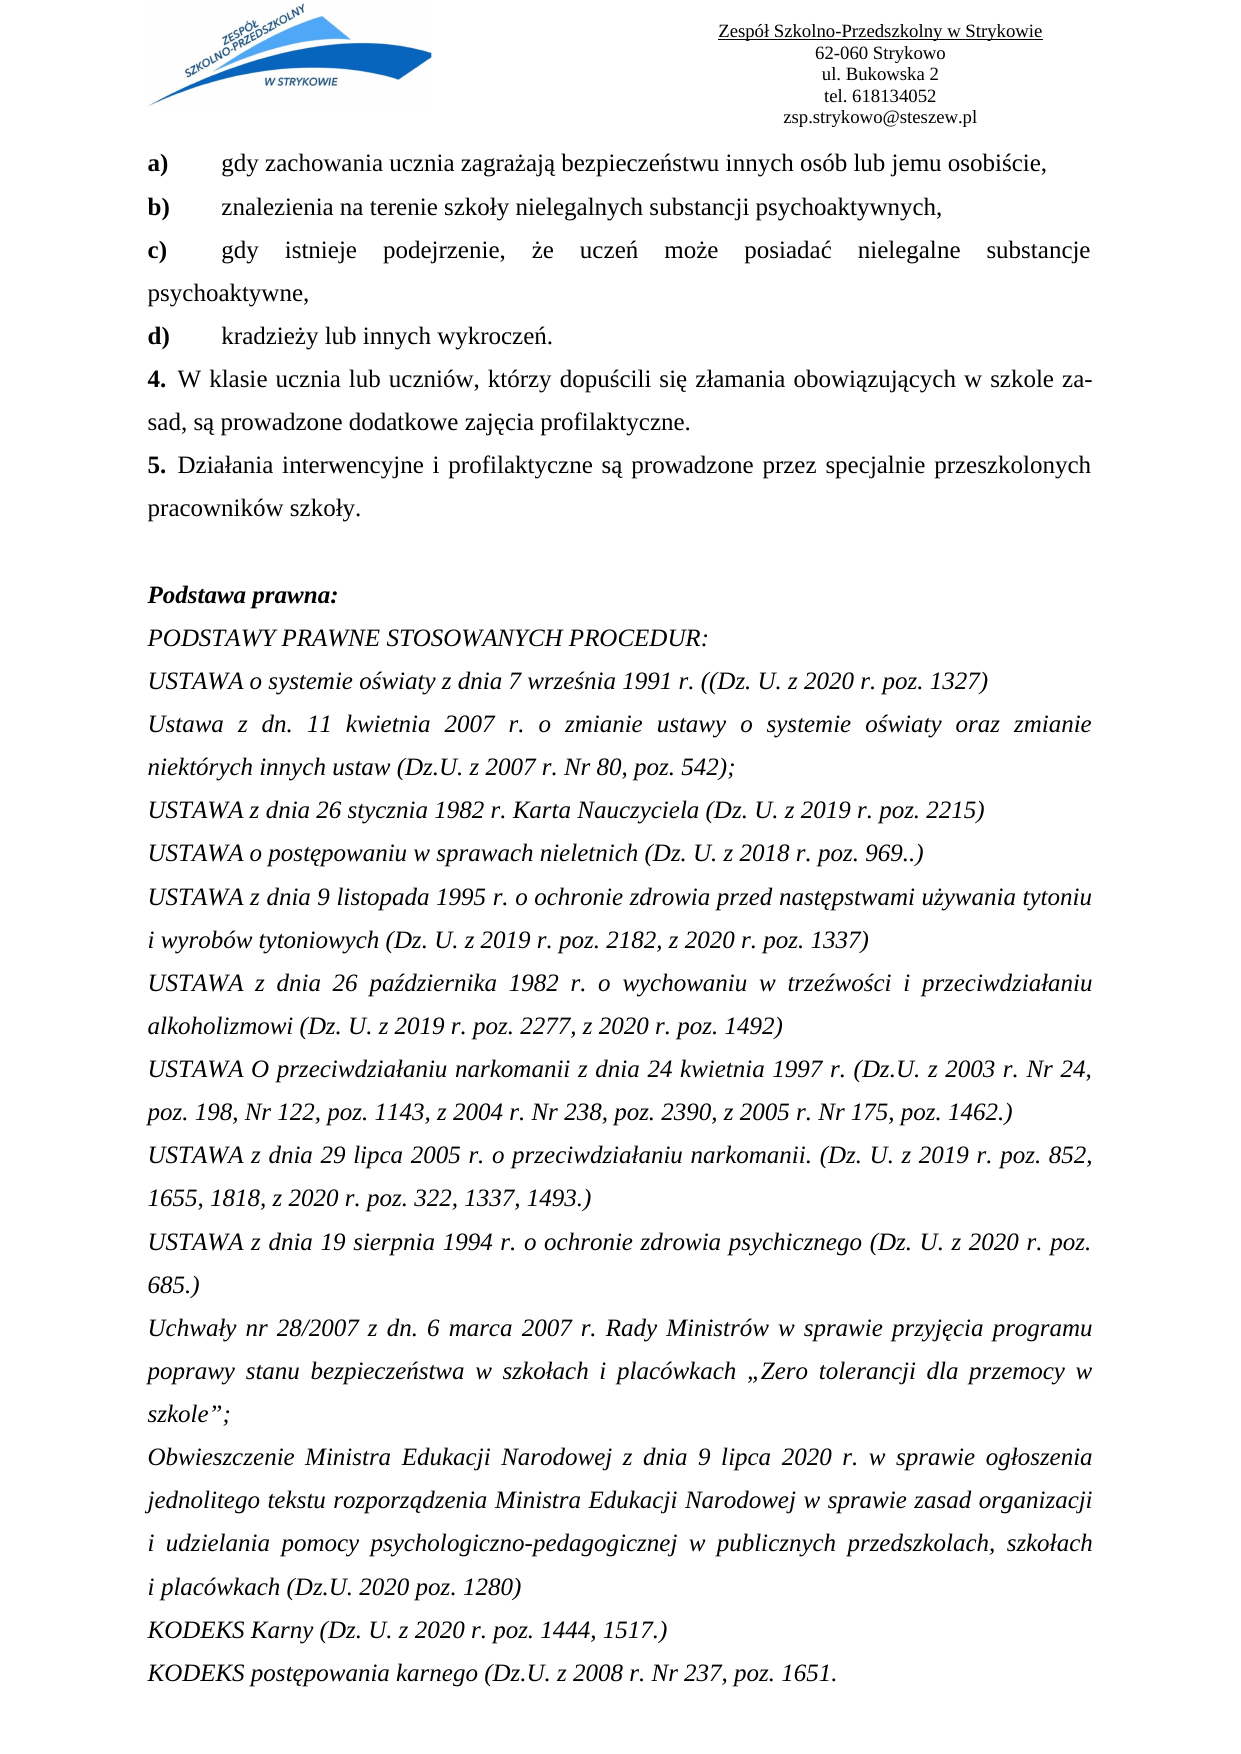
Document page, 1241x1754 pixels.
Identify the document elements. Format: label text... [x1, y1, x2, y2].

text PODSTAWY PRAWNE STOSOWANYCH PROCEDUR: [147, 623, 1094, 652]
text USTAWA z dnia 26 października 1982 r. o wychowaniu w trzeźwości i przeciwdziałaniu alkoholizmowi (Dz. U. z 2019 r. poz. 2277, z 2020 r. poz. 1492) [147, 968, 1094, 1040]
text Obwieszczenie Ministra Edukacji Narodowej z dnia 9 lipca 2020 r. w sprawie ogłoszenia jednolitego tekstu rozporządzenia Ministra Edukacji Narodowej w sprawie zasad organizacji i udzielania pomocy psychologiczno-pedagogicznej w publicznych przedszkolach, szkołach i placówkach (Dz.U. 2020 poz. 1280) [147, 1442, 1094, 1600]
text USTAWA z dnia 29 lipca 2005 r. o przeciwdziałaniu narkomanii. (Dz. U. z 2019 r. poz. 852, 1655, 1818, z 2020 r. poz. 322, 1337, 1493.) [147, 1140, 1094, 1212]
text USTAWA z dnia 26 stycznia 1982 r. Karta Nauczyciela (Dz. U. z 2019 r. poz. 2215) [147, 795, 1094, 824]
text Uchwały nr 28/2007 z dn. 6 marca 2007 r. Rady Ministrów w sprawie przyjęcia programu poprawy stanu bezpieczeństwa w szkołach i placówkach „Zero tolerancji dla przemocy w szkole”; [147, 1313, 1094, 1428]
list Działania interwencyjne i profilaktyczne są prowadzone przez specjalnie przeszkolonych pracowników szkoły. [147, 450, 1092, 522]
list gdy zachowania ucznia zagrażają bezpieczeństwu innych osób lub jemu osobiście, [147, 148, 1094, 177]
list kradzieży lub innych wykroczeń. [147, 321, 1094, 350]
text USTAWA z dnia 19 sierpnia 1994 r. o ochronie zdrowia psychicznego (Dz. U. z 2020 r. poz. 685.) [147, 1227, 1094, 1298]
list znalezienia na terenie szkoły nielegalnych substancji psychoaktywnych, [147, 192, 1094, 220]
text KODEKS Karny (Dz. U. z 2020 r. poz. 1444, 1517.) [147, 1615, 1094, 1643]
text USTAWA O przeciwdziałaniu narkomanii z dnia 24 kwietnia 1997 r. (Dz.U. z 2003 r. Nr 24, poz. 198, Nr 122, poz. 1143, z 2004 r. Nr 238, poz. 2390, z 2005 r. Nr 175, poz. 1462.) [147, 1054, 1094, 1126]
picture [147, 0, 432, 110]
list W klasie ucznia lub uczniów, którzy dopuścili się złamania obowiązujących w szkole za-sad, są prowadzone dodatkowe zajęcia profilaktyczne. [147, 364, 1094, 436]
text USTAWA o systemie oświaty z dnia 7 września 1991 r. ((Dz. U. z 2020 r. poz. 1327) [147, 666, 1094, 695]
list gdy istnieje podejrzenie, że uczeń może posiadać nielegalne substancje psychoaktywne, [147, 235, 1092, 307]
text Ustawa z dn. 11 kwietnia 2007 r. o zmianie ustawy o systemie oświaty oraz zmianie niektórych innych ustaw (Dz.U. z 2007 r. Nr 80, poz. 542); [147, 709, 1094, 781]
text Podstawa prawna: [147, 580, 1094, 608]
text USTAWA o postępowaniu w sprawach nieletnich (Dz. U. z 2018 r. poz. 969..) [147, 838, 1094, 867]
text KODEKS postępowania karnego (Dz.U. z 2008 r. Nr 237, poz. 1651. [147, 1658, 1094, 1687]
text USTAWA z dnia 9 listopada 1995 r. o ochronie zdrowia przed następstwami używania tytoniu i wyrobów tytoniowych (Dz. U. z 2019 r. poz. 2182, z 2020 r. poz. 1337) [147, 882, 1094, 953]
